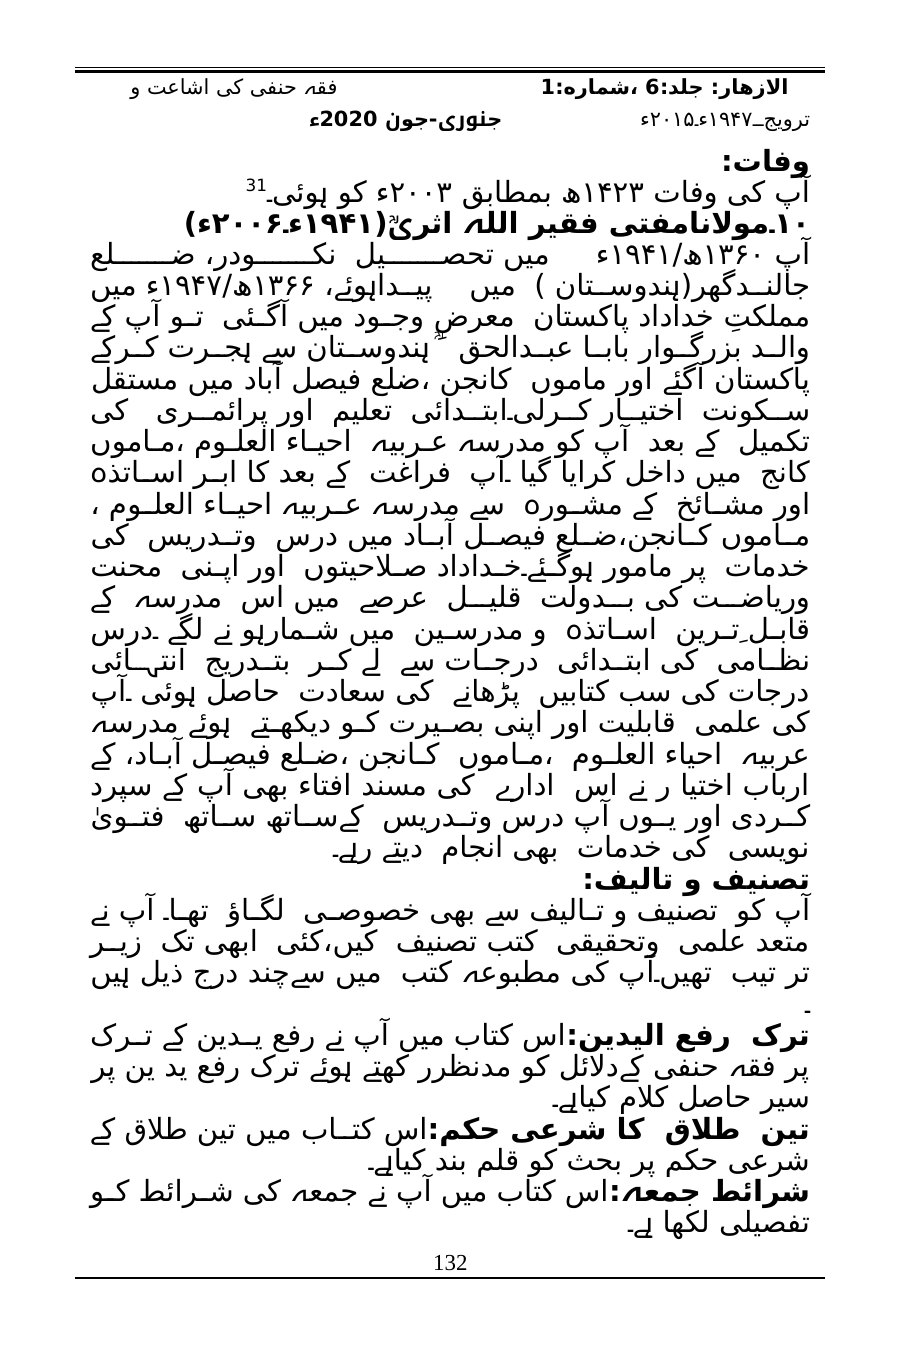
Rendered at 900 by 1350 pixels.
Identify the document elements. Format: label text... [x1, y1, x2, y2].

text شرائط جمعہ:اس کتاب میں آپ نے جمعہ کی شرائط کو تفصیلی لکھا ہے۔ [90, 1177, 810, 1239]
text تین طلاق کا شرعی حکم:اس کتاب میں تین طلاق کے شرعی حکم پر بحث کو قلم بند کیاہے۔ [90, 1114, 810, 1177]
text آپ کی وفات ۱۴۲۳ھ بمطابق ۲۰۰۳ء کو ہوئی۔ [90, 177, 810, 209]
subtitle تصنیف و تالیف: [90, 865, 810, 896]
subtitle وفات: [90, 146, 810, 177]
text آپ کو تصنیف و تالیف سے بھی خصوصی لگاؤ تھا۔ آپ نے متعد علمی وتحقیقی کتب تصنیف کیں،کئی ابھی تک زیر تر تیب تھیں۔آپ کی مطبوعہ کتب میں سےچند درج ذیل ہیں ۔ [90, 896, 810, 1021]
text ترک رفع الیدین:اس کتاب میں آپ نے رفع یدین کے ترک پر فقہ حنفی کےدلائل کو مدنظرر کھتے ہوئے ترک رفع ید ین پر سیر حاصل کلام کیاہے۔ [90, 1021, 810, 1114]
text آپ ۱۳۶۰ھ/۱۹۴۱ء میں تحصیل نکودر، ضلع جالندگھر(ہندوستان ) میں پیداہوئے، ۱۳۶۶ھ/۱۹۴۷ء میں مملکتِ خداداد پاکستان معرضِ وجود میں آگئی تو آپ کے والد بزرگوار بابا عبدالحق ؒ ہندوستان سے ہجرت کرکے پاکستان آگئے اور ماموں کانجن ،ضلع فیصل آباد میں مستقل سکونت اختیار کرلی۔ابتدائی تعلیم اور پرائمری کی تکمیل کے بعد آپ کو مدرسہ عربیہ احیاء العلوم ،ماموں کانج میں داخل کرایا گیا ۔آپ فراغت کے بعد کا ابر اساتذہ اور مشائخ کے مشورہ سے مدرسہ عربیہ احیاء العلوم ، ماموں کانجن،ضلع فیصل آباد میں درس وتدریس کی خدمات پر مامور ہوگئے۔خداداد صلاحیتوں اور اپنی محنت وریاضت کی بدولت قلیل عرصے میں اس مدرسہ کے قابل ِترین اساتذہ و مدرسین میں شمارہو نے لگے ۔درس نظامی کی ابتدائی درجات سے لے کر بتدریج انتہائی درجات کی سب کتابیں پڑھانے کی سعادت حاصل ہوئی ۔آپ کی علمی قابلیت اور اپنی بصیرت کو دیکھتے ہوئے مدرسہ عربیہ احیاء العلوم ،ماموں کانجن ،ضلع فیصل آباد، کے ارباب اختیا ر نے اس ادارے کی مسند افتاء بھی آپ کے سپرد کردی اور یوں آپ درس وتدریس کےساتھ ساتھ فتویٰ نویسی کی خدمات بھی انجام دیتے رہے۔ [90, 240, 810, 865]
subtitle ۱۰۔مولانامفتی فقیر اللہ اثریؒ(۱۹۴۱ء۔۲۰۰۶ء) [90, 209, 810, 240]
